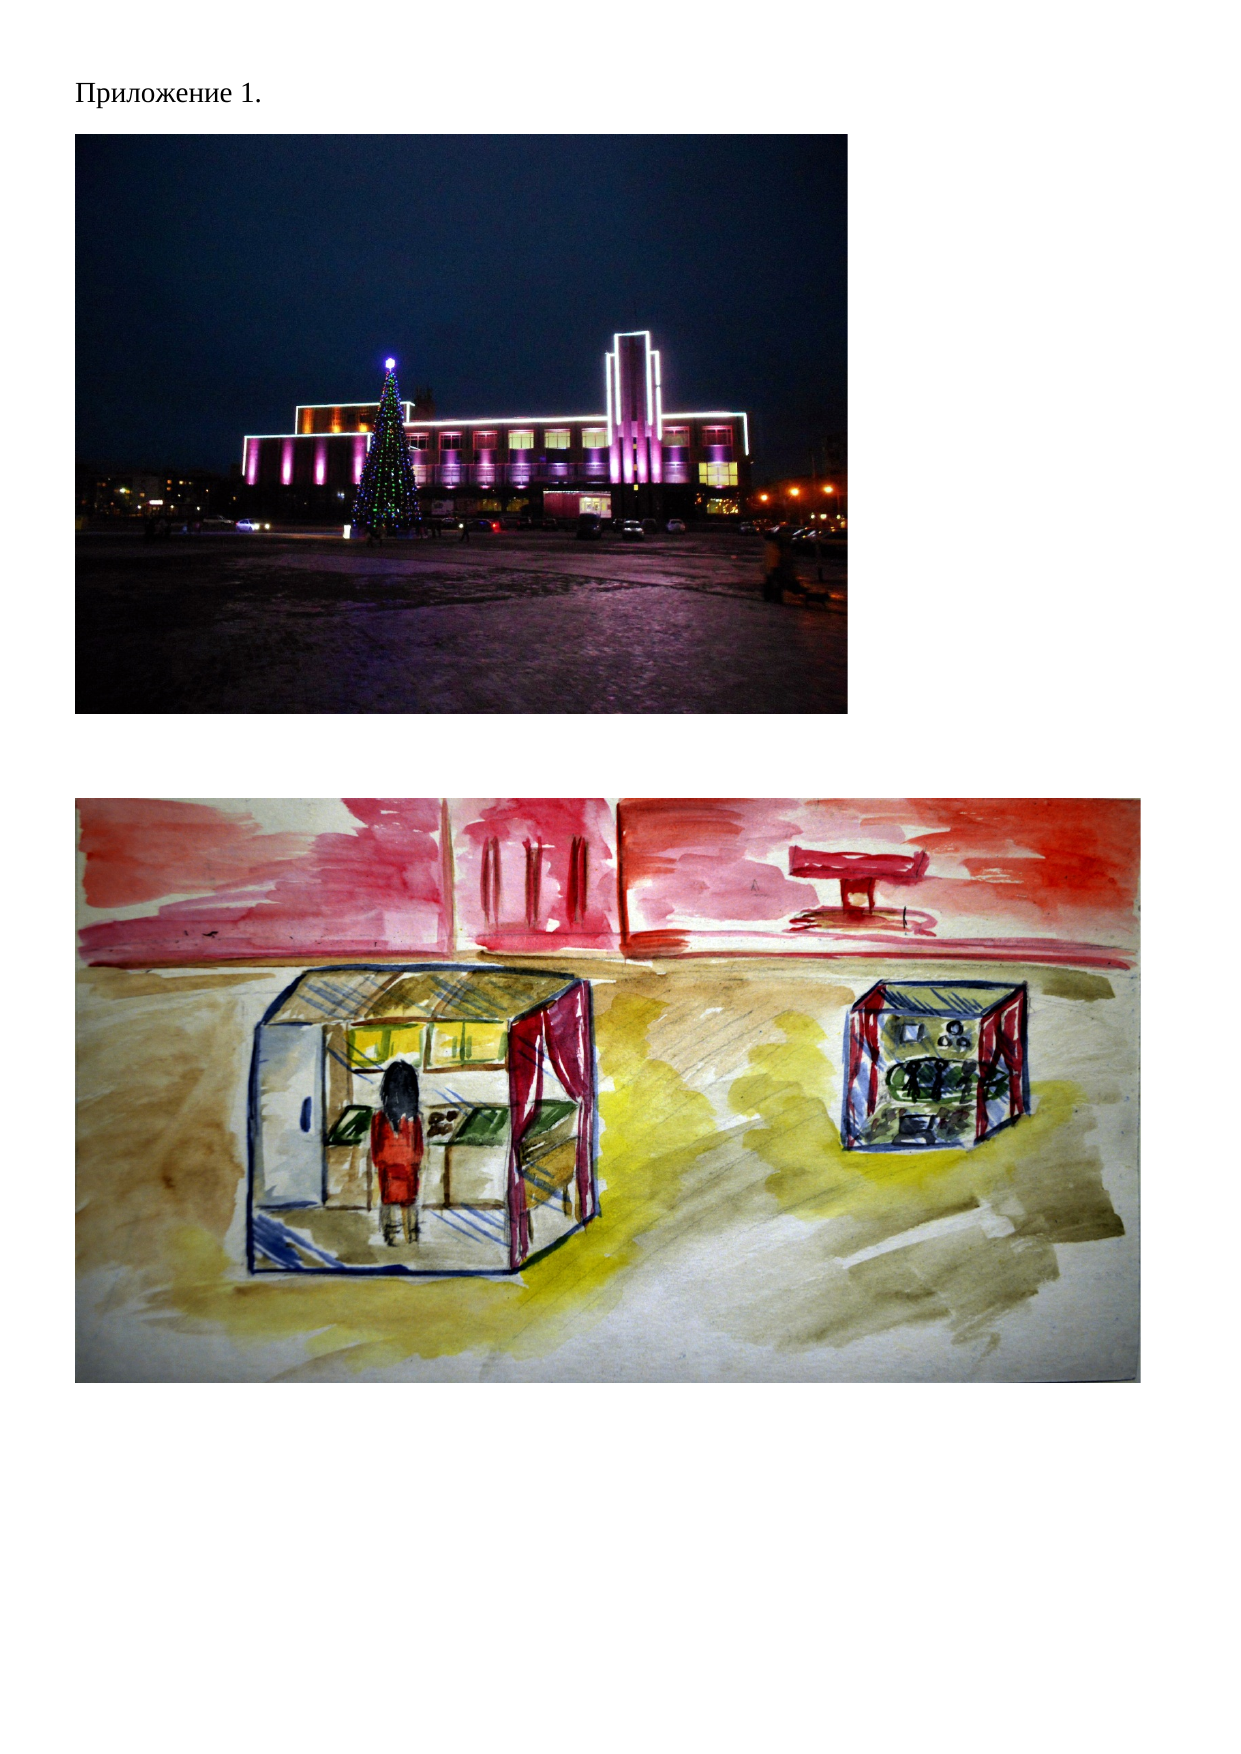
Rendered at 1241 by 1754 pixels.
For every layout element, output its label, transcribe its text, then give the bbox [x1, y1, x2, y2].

picture [75, 134, 848, 714]
picture [75, 798, 1141, 1383]
text Приложение 1. [75, 75, 1165, 108]
